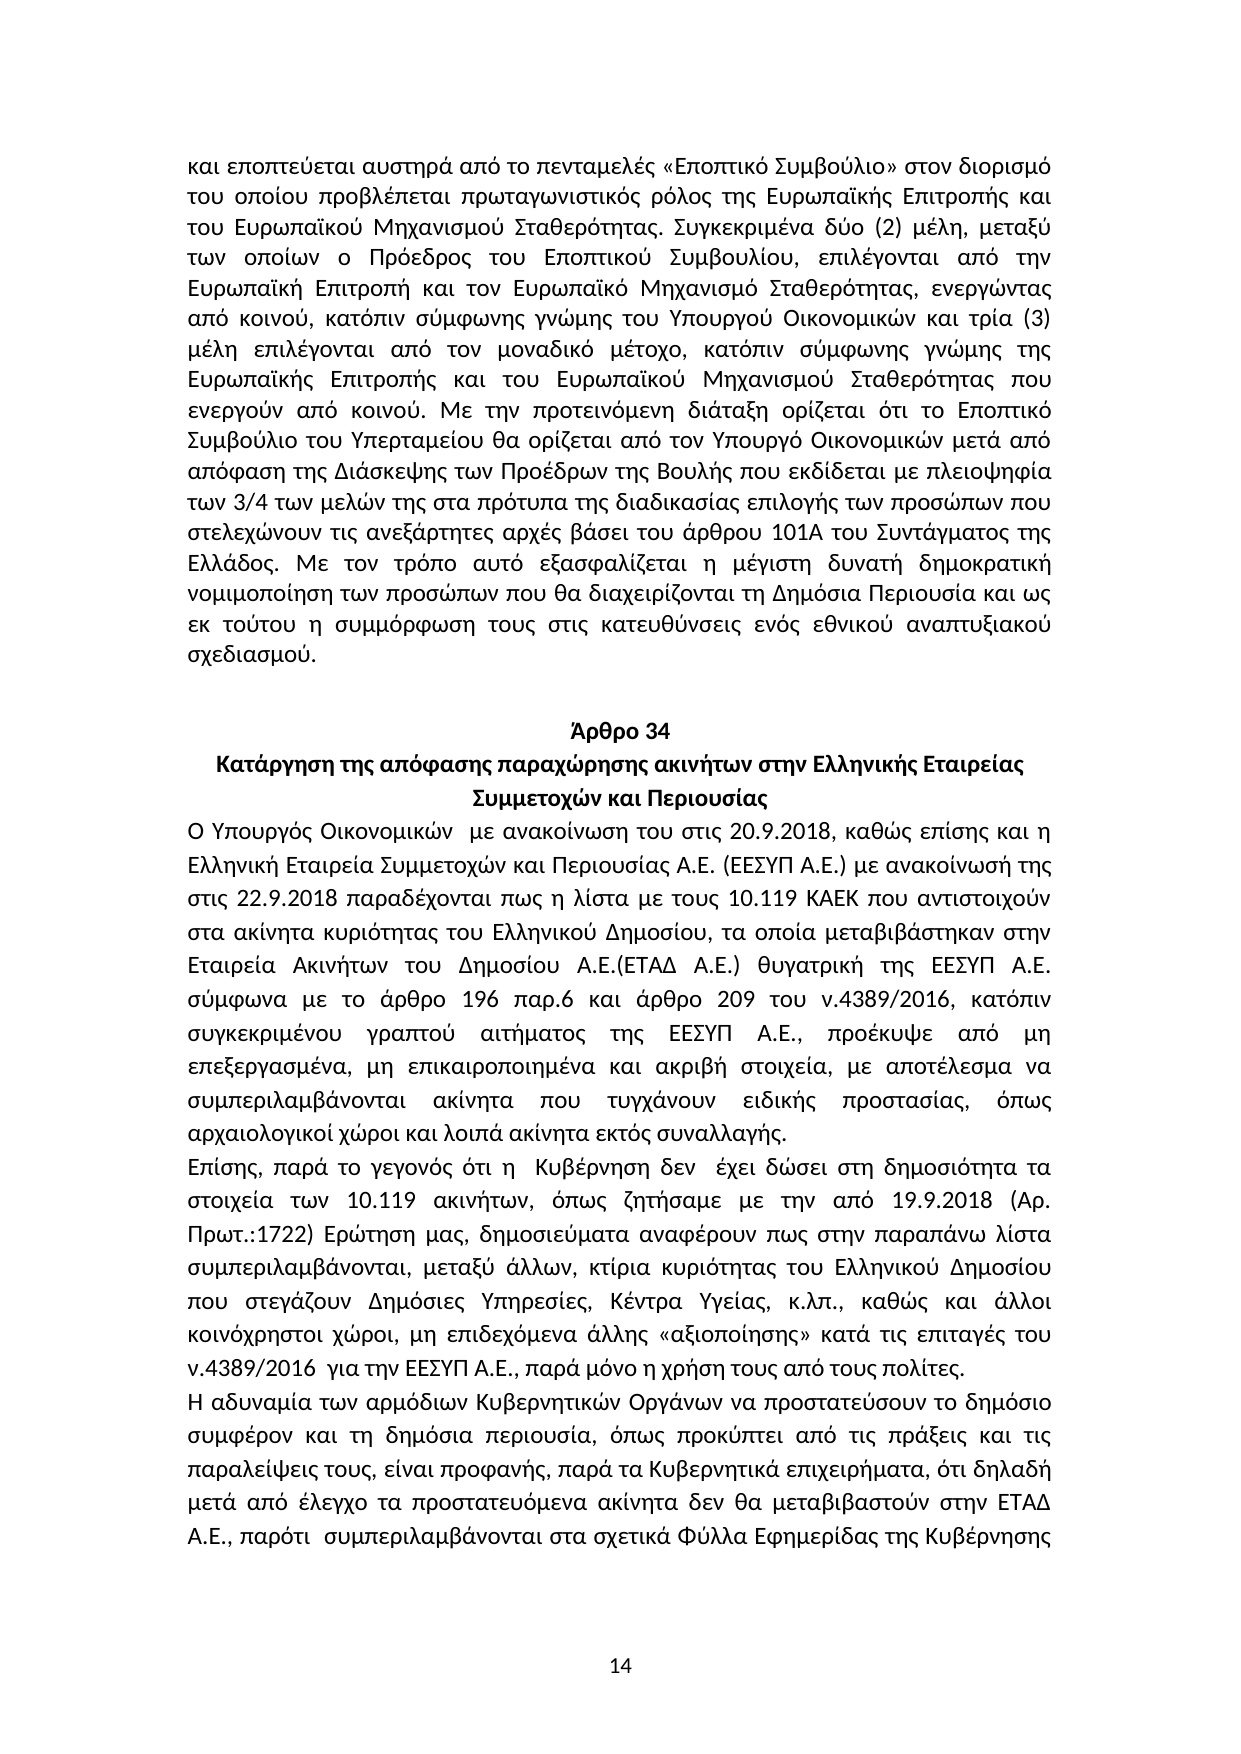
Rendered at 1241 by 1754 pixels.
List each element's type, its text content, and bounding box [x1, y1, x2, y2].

text Κατάργηση της απόφασης παραχώρησης ακινήτων στην Ελληνικής Εταιρείας Συμμετοχών και Περιουσίας [187, 748, 1053, 812]
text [187, 1386, 1053, 1550]
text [187, 150, 1053, 669]
text Άρθρο 34 [187, 715, 1053, 745]
text Επίσης, παρά το γεγονός ότι η Κυβέρνηση δεν έχει δώσει στη δημοσιότητα τα στοιχεία των 10.119 ακινήτων, όπως ζητήσαμε με την από 19.9.2018 (Αρ. Πρωτ.:1722) Ερώτηση μας, δημοσιεύματα αναφέρουν πως στην παραπάνω λίστα συμπεριλαμβάνονται, μεταξύ άλλων, κτίρια κυριότητας του Ελληνικού Δημοσίου που στεγάζουν Δημόσιες Υπηρεσίες, Κέντρα Υγείας, κ.λπ., καθώς και άλλοι κοινόχρηστοι χώροι, μη επιδεχόμενα άλλης «αξιοποίησης» κατά τις επιταγές του ν.4389/2016 για την ΕΕΣΥΠ Α.Ε., παρά μόνο η χρήση τους από τους πολίτες. [187, 1151, 1053, 1383]
text Ο Υπουργός Οικονομικών με ανακοίνωση του στις 20.9.2018, καθώς επίσης και η Ελληνική Εταιρεία Συμμετοχών και Περιουσίας Α.Ε. (ΕΕΣΥΠ Α.Ε.) με ανακοίνωσή της στις 22.9.2018 παραδέχονται πως η λίστα με τους 10.119 ΚΑΕΚ που αντιστοιχούν στα ακίνητα κυριότητας του Ελληνικού Δημοσίου, τα οποία μεταβιβάστηκαν στην Εταιρεία Ακινήτων του Δημοσίου Α.Ε.(ΕΤΑΔ Α.Ε.) θυγατρική της ΕΕΣΥΠ Α.Ε. σύμφωνα με το άρθρο 196 παρ.6 και άρθρο 209 του ν.4389/2016, κατόπιν συγκεκριμένου γραπτού αιτήματος της ΕΕΣΥΠ Α.Ε., προέκυψε από μη επεξεργασμένα, μη επικαιροποιημένα και ακριβή στοιχεία, με αποτέλεσμα να συμπεριλαμβάνονται ακίνητα που τυγχάνουν ειδικής προστασίας, όπως αρχαιολογικοί χώροι και λοιπά ακίνητα εκτός συναλλαγής. [187, 816, 1053, 1148]
